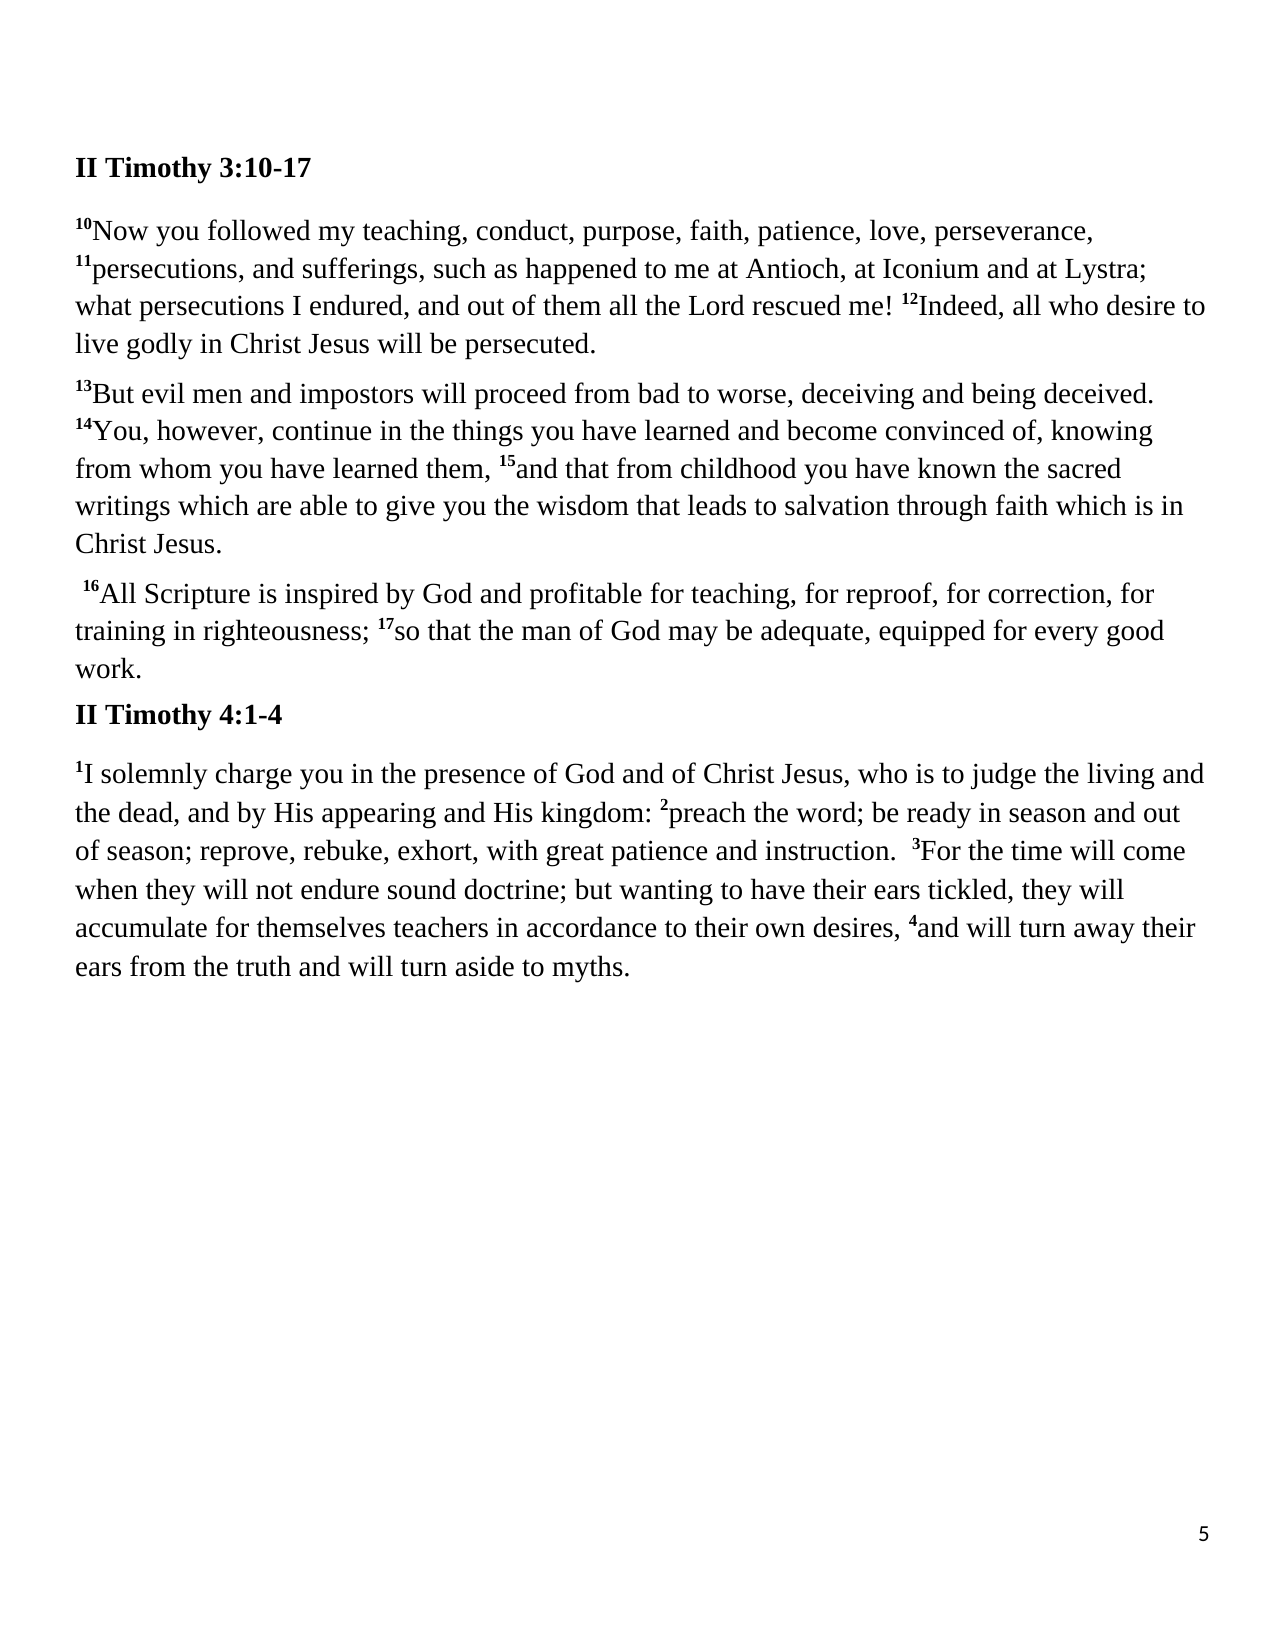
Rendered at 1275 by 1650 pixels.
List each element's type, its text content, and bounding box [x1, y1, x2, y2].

text II Timothy 4:1-4 [75, 697, 1209, 730]
text 1I solemnly charge you in the presence of God and of Christ Jesus, who is to judge the living and the dead, and by His appearing and His kingdom: 2preach the word; be ready in season and out of season; reprove, rebuke, exhort, with great patience and instruction. 3For the time will come when they will not endure sound doctrine; but wanting to have their ears tickled, they will accumulate for themselves teachers in accordance to their own desires, 4and will turn away their ears from the truth and will turn aside to myths. [75, 756, 1209, 982]
text 13But evil men and impostors will proceed from bad to worse, deceiving and being deceived. 14You, however, continue in the things you have learned and become convinced of, knowing from whom you have learned them, 15and that from childhood you have known the sacred writings which are able to give you the wisdom that leads to salvation through faith which is in Christ Jesus. [75, 372, 1209, 559]
text II Timothy 3:10-17 [75, 150, 1209, 183]
text 10Now you followed my teaching, conduct, purpose, faith, patience, love, perseverance, 11persecutions, and sufferings, such as happened to me at Antioch, at Iconium and at Lystra; what persecutions I endured, and out of them all the Lord rescued me! 12Indeed, all who desire to live godly in Christ Jesus will be persecuted. [75, 209, 1209, 359]
text 16All Scripture is inspired by God and profitable for teaching, for reproof, for correction, for training in righteousness; 17so that the man of God may be adequate, equipped for every good work. [75, 572, 1209, 684]
